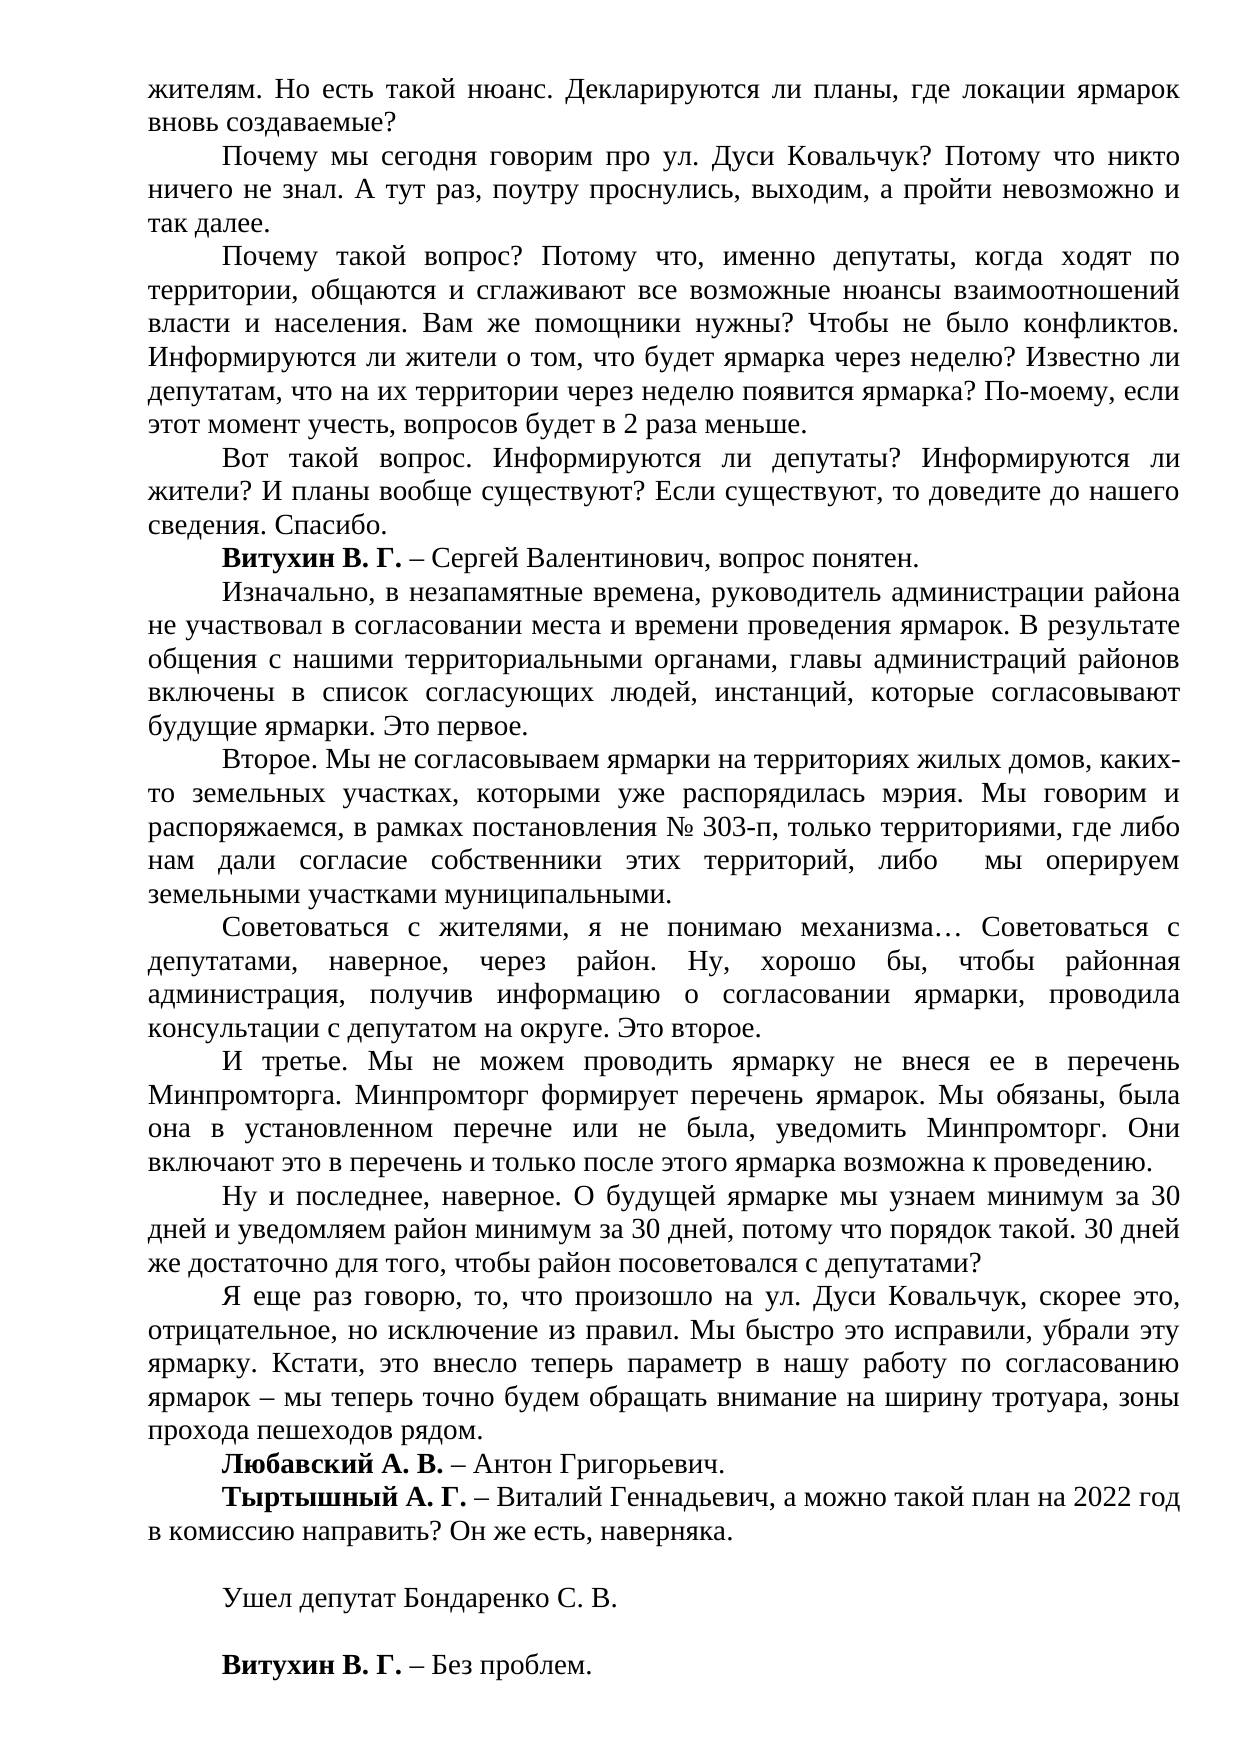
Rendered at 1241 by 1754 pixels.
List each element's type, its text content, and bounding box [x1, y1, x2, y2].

text Тыртышный А. Г. – Виталий Геннадьевич, а можно такой план на 2022 год в комиссию направить? Он же есть, наверняка. [148, 1479, 1181, 1547]
text Почему мы сегодня говорим про ул. Дуси Ковальчук? Потому что никто ничего не знал. А тут раз, поутру проснулись, выходим, а пройти невозможно и так далее. [148, 138, 1181, 238]
text Я еще раз говорю, то, что произошло на ул. Дуси Ковальчук, скорее это, отрицательное, но исключение из правил. Мы быстро это исправили, убрали эту ярмарку. Кстати, это внесло теперь параметр в нашу работу по согласованию ярмарок – мы теперь точно будем обращать внимание на ширину тротуара, зоны прохода пешеходов рядом. [148, 1278, 1181, 1446]
text Советоваться с жителями, я не понимаю механизма… Советоваться с депутатами, наверное, через район. Ну, хорошо бы, чтобы районная администрация, получив информацию о согласовании ярмарки, проводила консультации с депутатом на округе. Это второе. [148, 909, 1181, 1043]
text Почему такой вопрос? Потому что, именно депутаты, когда ходят по территории, общаются и сглаживают все возможные нюансы взаимоотношений власти и населения. Вам же помощники нужны? Чтобы не было конфликтов. Информируются ли жители о том, что будет ярмарка через неделю? Известно ли депутатам, что на их территории через неделю появится ярмарка? По-моему, если этот момент учесть, вопросов будет в 2 раза меньше. [148, 238, 1181, 440]
text Витухин В. Г. – Без проблем. [148, 1647, 1181, 1681]
text Любавский А. В. – Антон Григорьевич. [148, 1446, 1181, 1479]
text Второе. Мы не согласовываем ярмарки на территориях жилых домов, каких-то земельных участках, которыми уже распорядилась мэрия. Мы говорим и распоряжаемся, в рамках постановления № 303-п, только территориями, где либо нам дали согласие собственники этих территорий, либо мы оперируем земельными участками муниципальными. [148, 742, 1181, 909]
text Изначально, в незапамятные времена, руководитель администрации района не участвовал в согласовании места и времени проведения ярмарок. В результате общения с нашими территориальными органами, главы администраций районов включены в список согласующих людей, инстанций, которые согласовывают будущие ярмарки. Это первое. [148, 574, 1181, 742]
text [148, 71, 1181, 138]
text Вот такой вопрос. Информируются ли депутаты? Информируются ли жители? И планы вообще существуют? Если существуют, то доведите до нашего сведения. Спасибо. [148, 440, 1181, 540]
text Витухин В. Г. – Сергей Валентинович, вопрос понятен. [148, 540, 1181, 574]
text Ну и последнее, наверное. О будущей ярмарке мы узнаем минимум за 30 дней и уведомляем район минимум за 30 дней, потому что порядок такой. 30 дней же достаточно для того, чтобы район посоветовался с депутатами? [148, 1178, 1181, 1278]
text И третье. Мы не можем проводить ярмарку не внеся ее в перечень Минпромторга. Минпромторг формирует перечень ярмарок. Мы обязаны, была она в установленном перечне или не была, уведомить Минпромторг. Они включают это в перечень и только после этого ярмарка возможна к проведению. [148, 1043, 1181, 1178]
text Ушел депутат Бондаренко С. В. [148, 1580, 1181, 1614]
